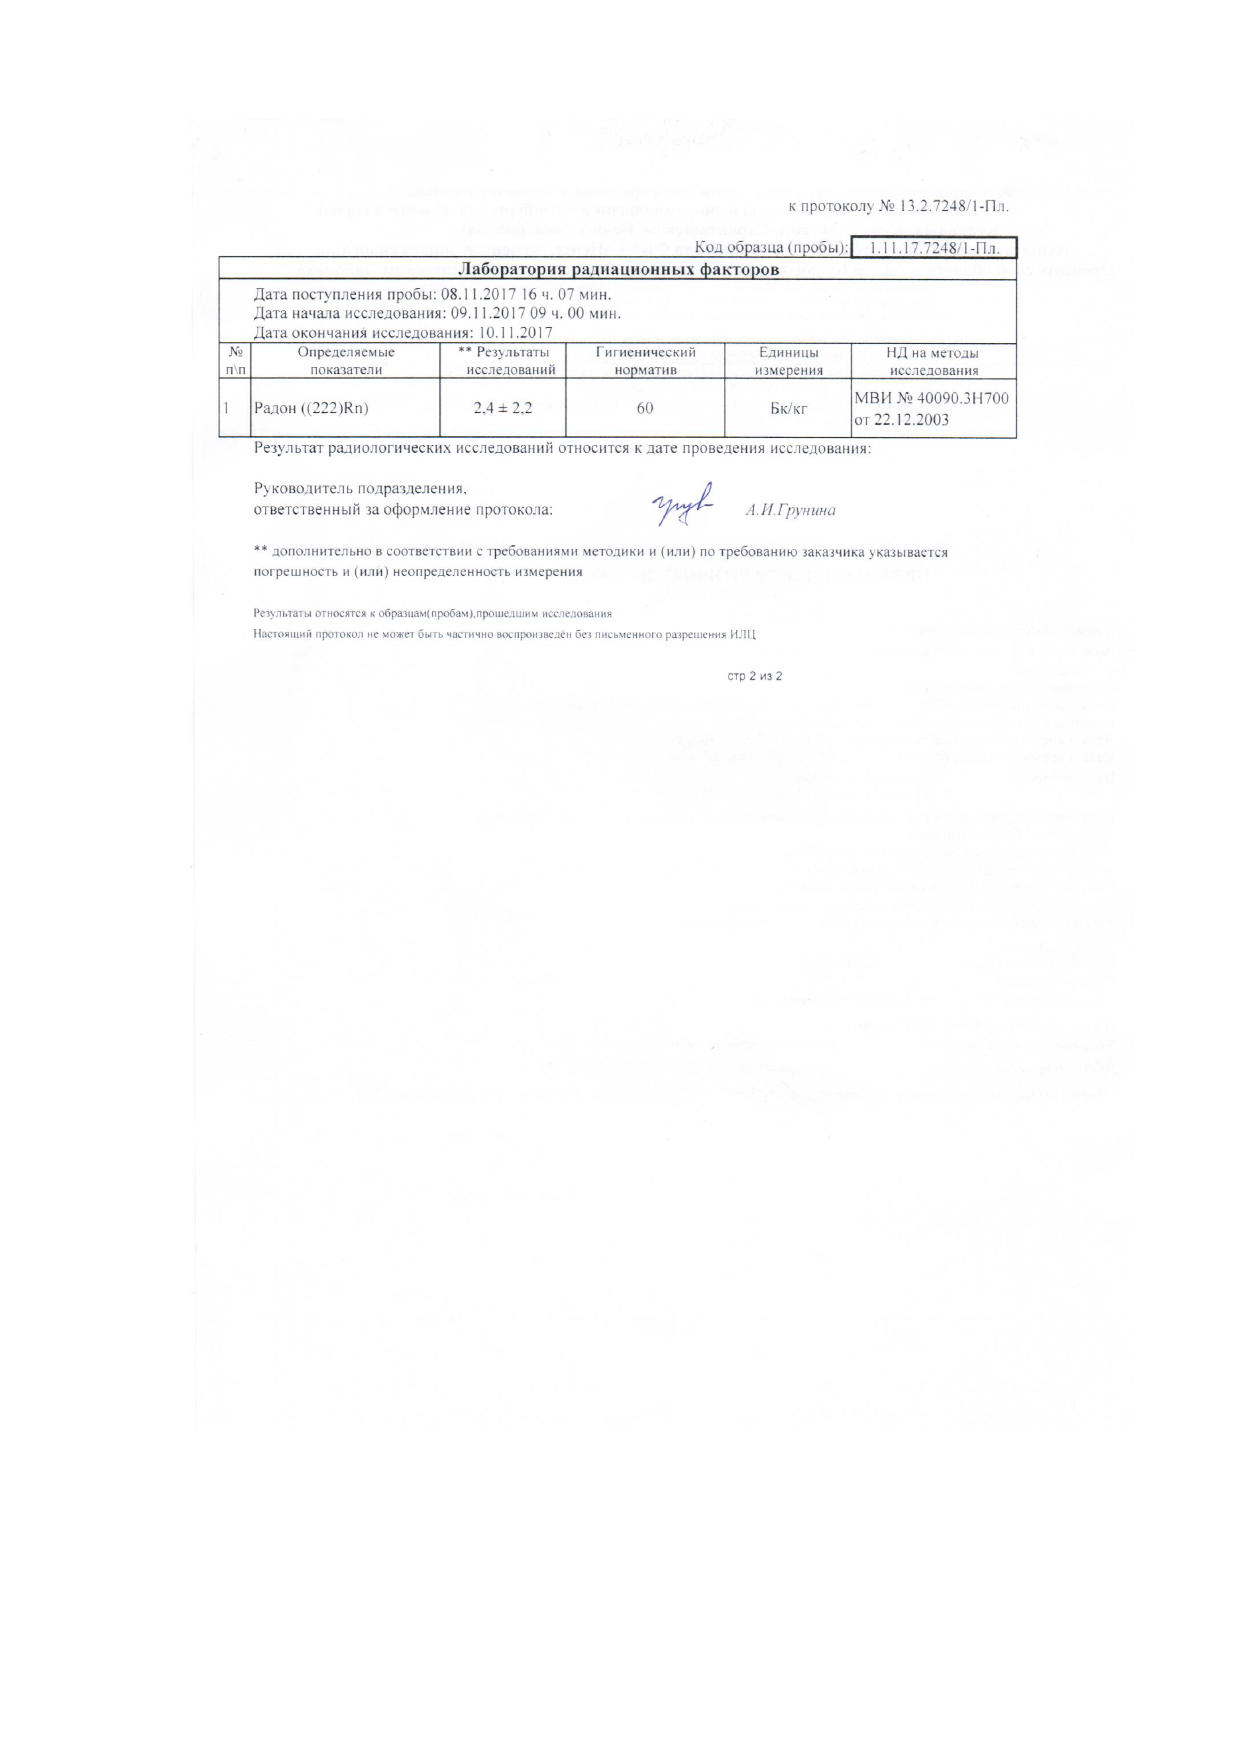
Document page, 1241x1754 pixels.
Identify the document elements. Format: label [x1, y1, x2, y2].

picture [177, 118, 1151, 1458]
